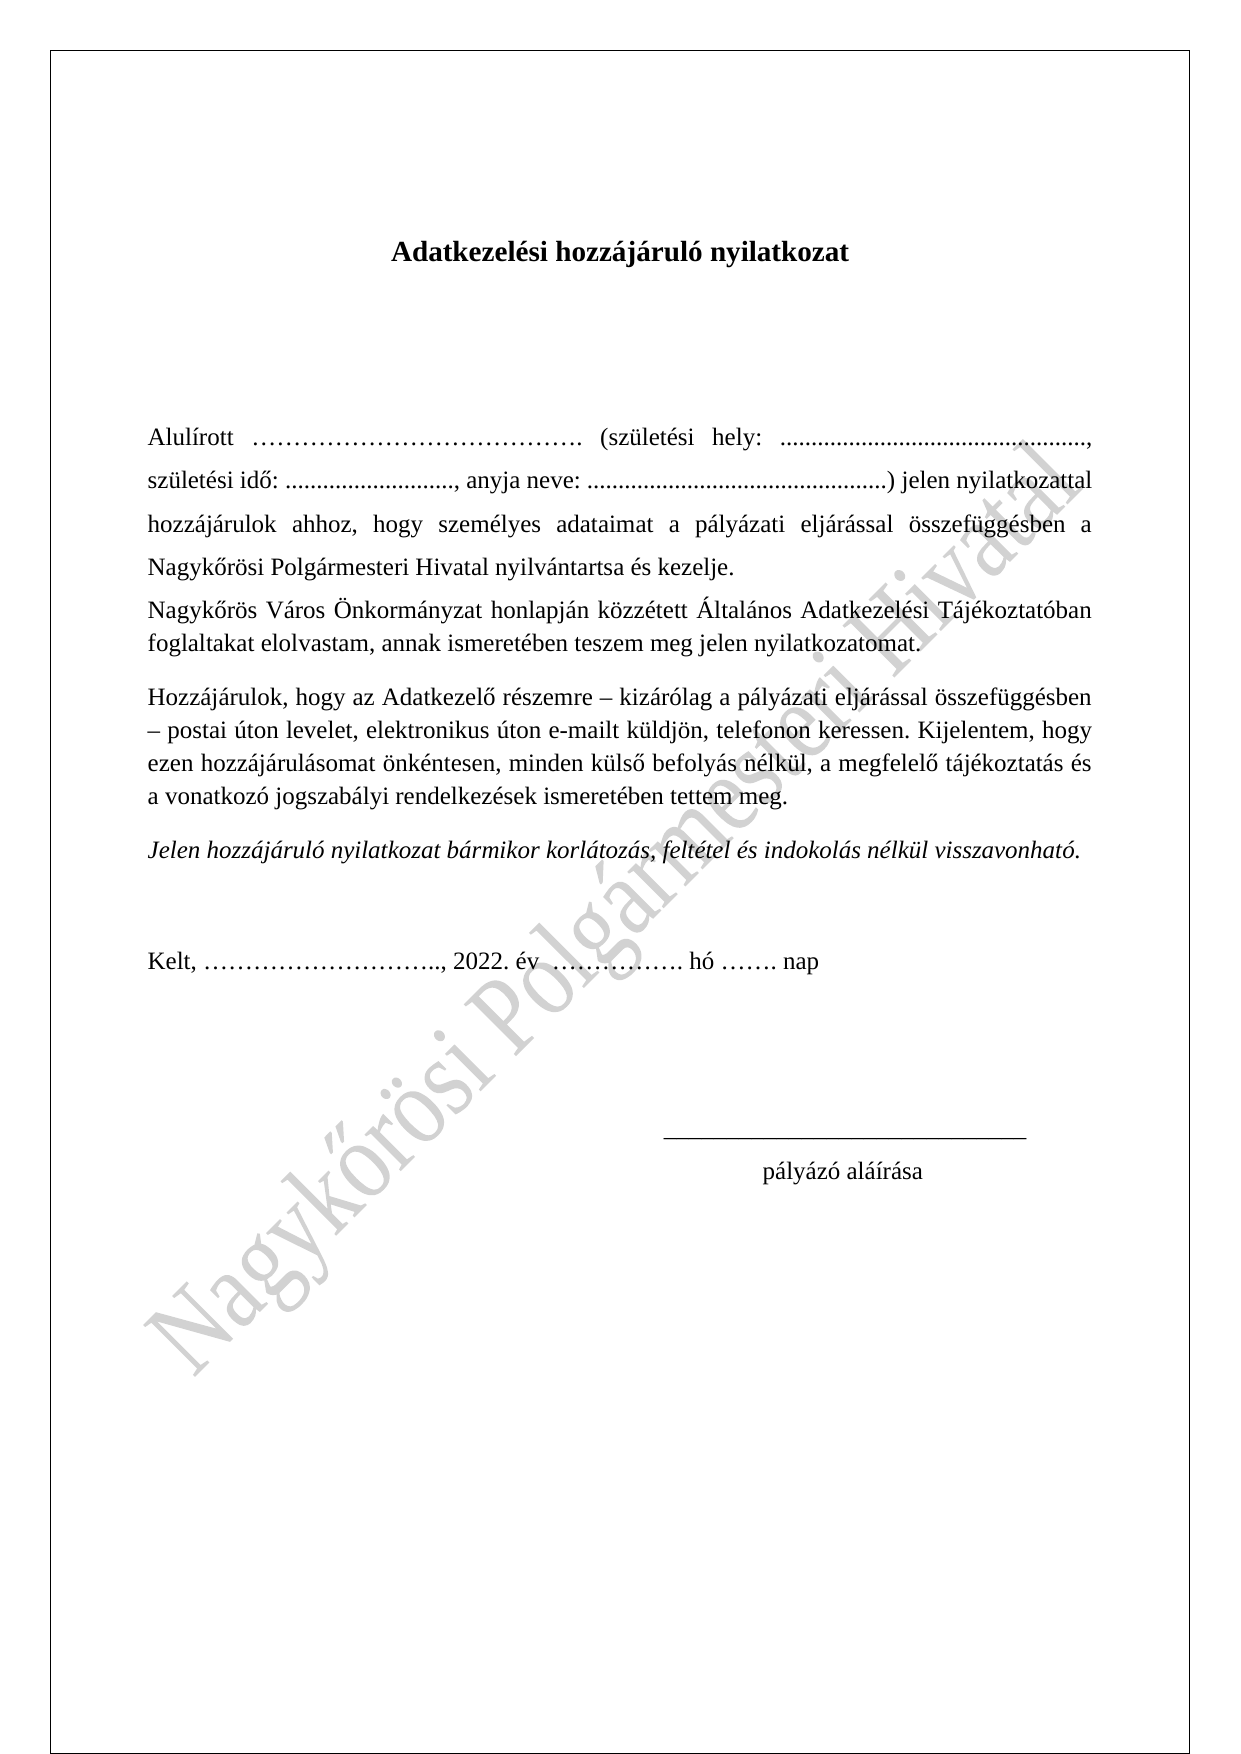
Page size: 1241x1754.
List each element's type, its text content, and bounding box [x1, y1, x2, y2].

text Jelen hozzájáruló nyilatkozat bármikor korlátozás, feltétel és indokolás nélkül visszavonható. [147, 835, 1093, 863]
text _____________________________ [147, 1113, 1093, 1142]
text Kelt, ……………………….., 2022. év ……………. hó ……. nap [147, 946, 1093, 975]
text pályázó aláírása [147, 1156, 1093, 1185]
text Hozzájárulok, hogy az Adatkezelő részemre – kizárólag a pályázati eljárással összefüggésben – postai úton levelet, elektronikus úton e-mailt küldjön, telefonon keressen. Kijelentem, hogy ezen hozzájárulásomat önkéntesen, minden külső befolyás nélkül, a megfelelő tájékoztatás és a vonatkozó jogszabályi rendelkezések ismeretében tettem meg. [147, 682, 1093, 810]
text Alulírott …………………………………. (születési hely: ................................................., születési idő: ..........................., anyja neve: ................................................) jelen nyilatkozattal hozzájárulok ahhoz, hogy személyes adataimat a pályázati eljárással összefüggésben a Nagykőrösi Polgármesteri Hivatal nyilvántartsa és kezelje. [147, 422, 1093, 581]
text Nagykőrös Város Önkormányzat honlapján közzétett Általános Adatkezelési Tájékoztatóban foglaltakat elolvastam, annak ismeretében teszem meg jelen nyilatkozatomat. [147, 595, 1093, 657]
text Adatkezelési hozzájáruló nyilatkozat [147, 234, 1093, 268]
